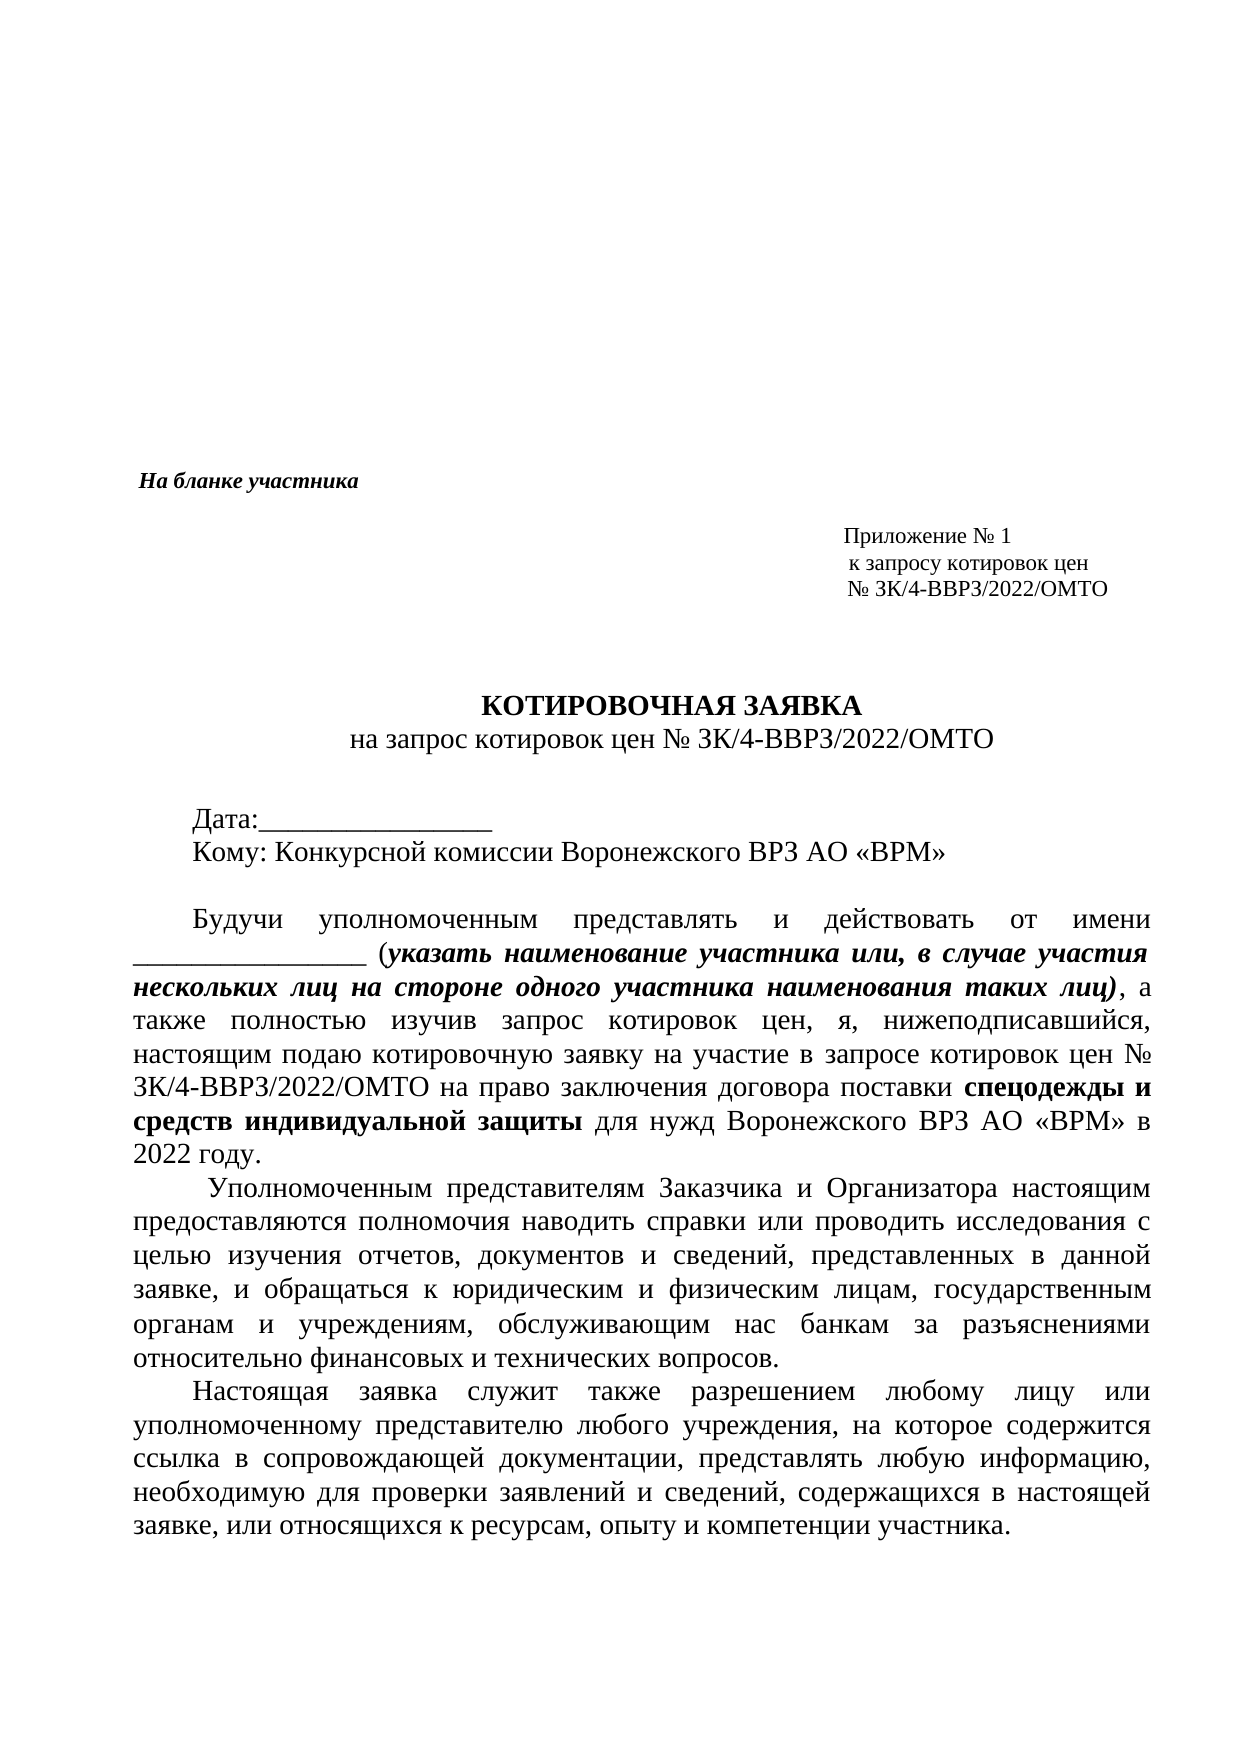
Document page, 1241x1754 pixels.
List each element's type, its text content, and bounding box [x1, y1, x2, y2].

text Кому: Конкурсной комиссии Воронежского ВРЗ АО «ВРМ» [133, 834, 1152, 868]
text Настоящая заявка служит также разрешением любому лицу или уполномоченному представителю любого учреждения, на которое содержится ссылка в сопровождающей документации, представлять любую информацию, необходимую для проверки заявлений и сведений, содержащихся в настоящей заявке, или относящихся к ресурсам, опыту и компетенции участника. [133, 1373, 1152, 1541]
text Дата:________________ [133, 801, 1152, 834]
text Будучи уполномоченным представлять и действовать от имени ________________ (указать наименование участника или, в случае участия нескольких лиц на стороне одного участника наименования таких лиц), а также полностью изучив запрос котировок цен, я, нижеподписавшийся, настоящим подаю котировочную заявку на участие в запросе котировок цен № ЗК/4-ВВРЗ/2022/ОМТО на право заключения договора поставки спецодежды и средств индивидуальной защиты для нужд Воронежского ВРЗ АО «ВРМ» в 2022 году. [133, 902, 1152, 1170]
text на запрос котировок цен № ЗК/4-ВВРЗ/2022/ОМТО [133, 721, 1152, 755]
text КОТИРОВОЧНАЯ ЗАЯВКА [133, 688, 1152, 721]
list На бланке участника [133, 467, 1152, 493]
text Приложение № 1 [133, 523, 1120, 549]
text № ЗК/4-ВВРЗ/2022/ОМТО [797, 575, 1152, 602]
text к запросу котировок цен [133, 549, 1152, 575]
text Уполномоченным представителям Заказчика и Организатора настоящим предоставляются полномочия наводить справки или проводить исследования с целью изучения отчетов, документов и сведений, представленных в данной заявке, и обращаться к юридическим и физическим лицам, государственным органам и учреждениям, обслуживающим нас банкам за разъяснениями относительно финансовых и технических вопросов. [133, 1170, 1152, 1373]
